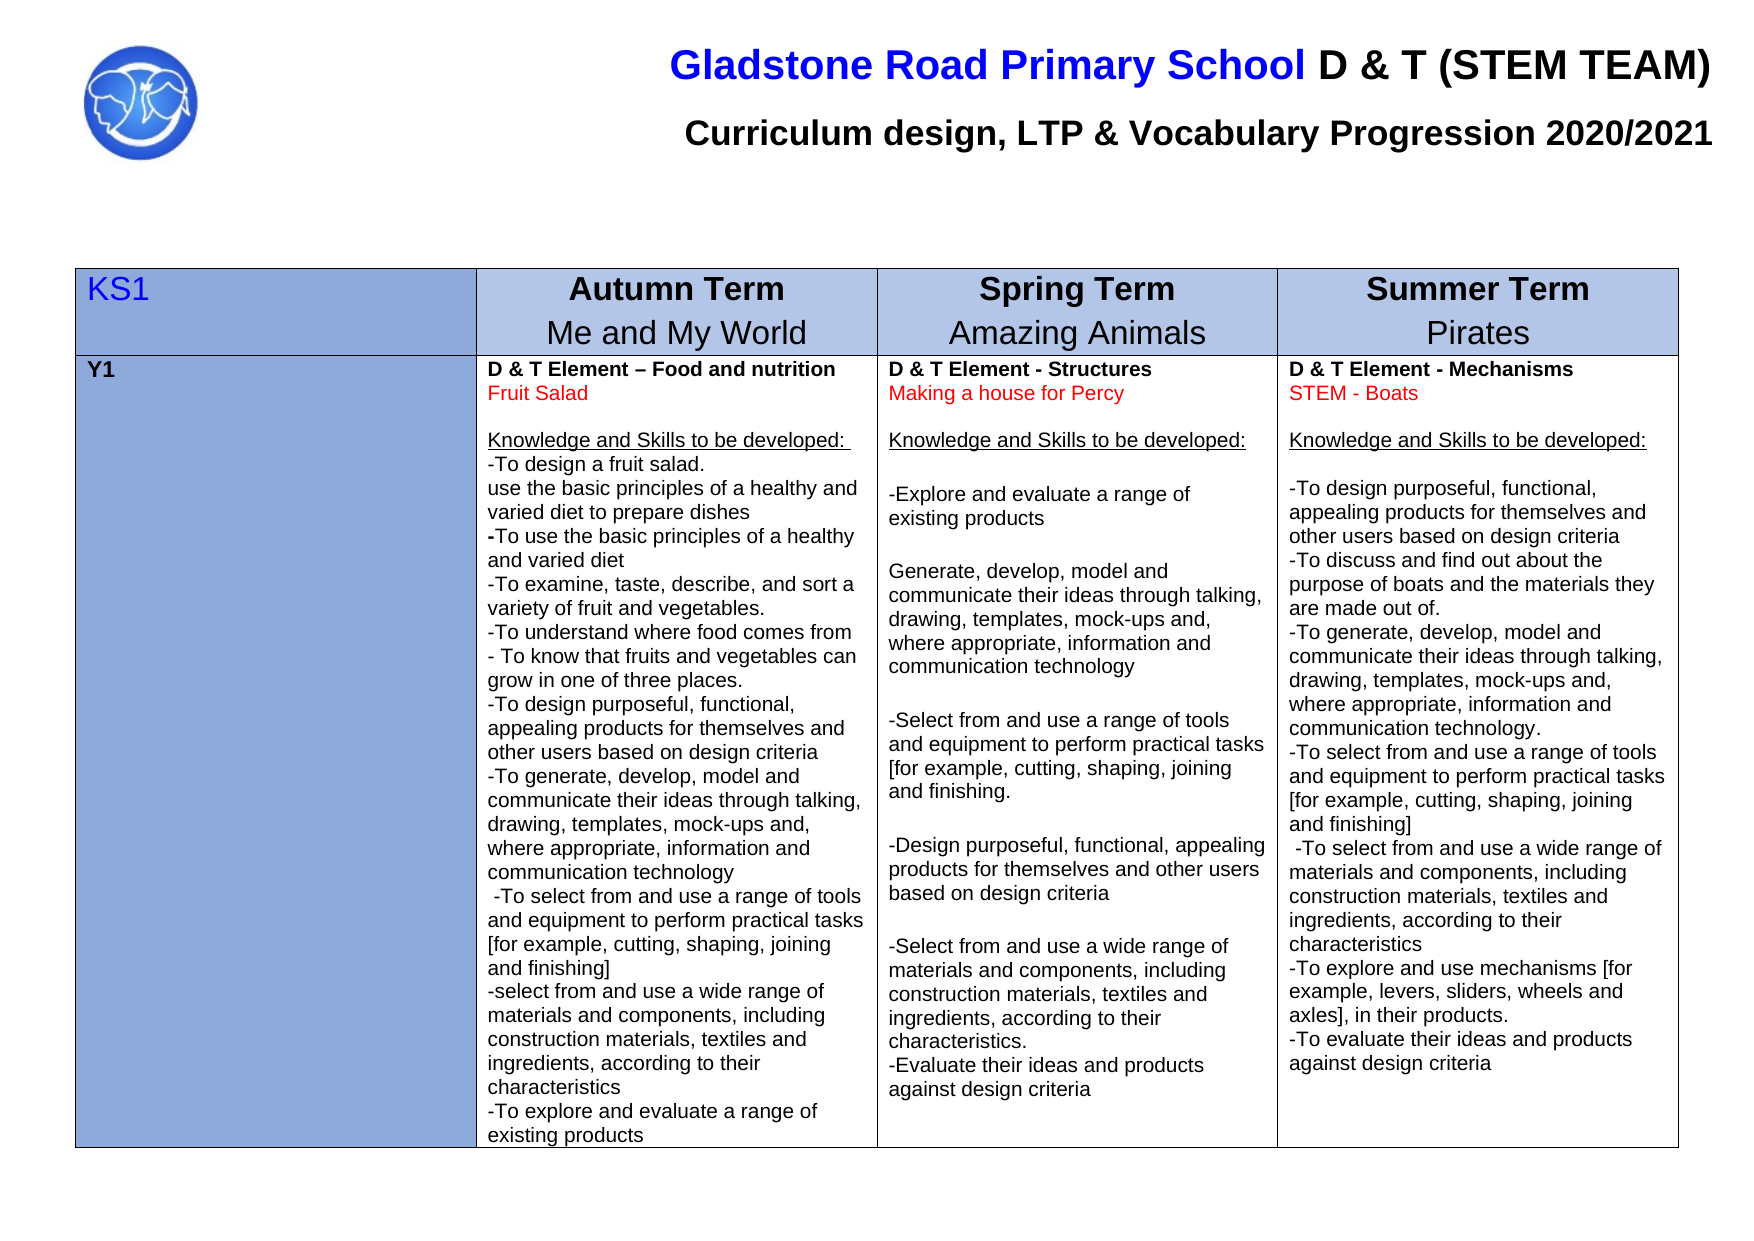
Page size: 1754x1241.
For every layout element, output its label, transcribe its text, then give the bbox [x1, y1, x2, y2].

table_header KS1 [76, 269, 476, 355]
table_header Spring Term Amazing Animals [878, 269, 1277, 355]
table_header Summer Term Pirates [1278, 269, 1678, 355]
table_header Autumn Term Me and My World [477, 269, 877, 355]
table_cell Y1 [76, 356, 476, 1147]
picture [80, 42, 199, 161]
